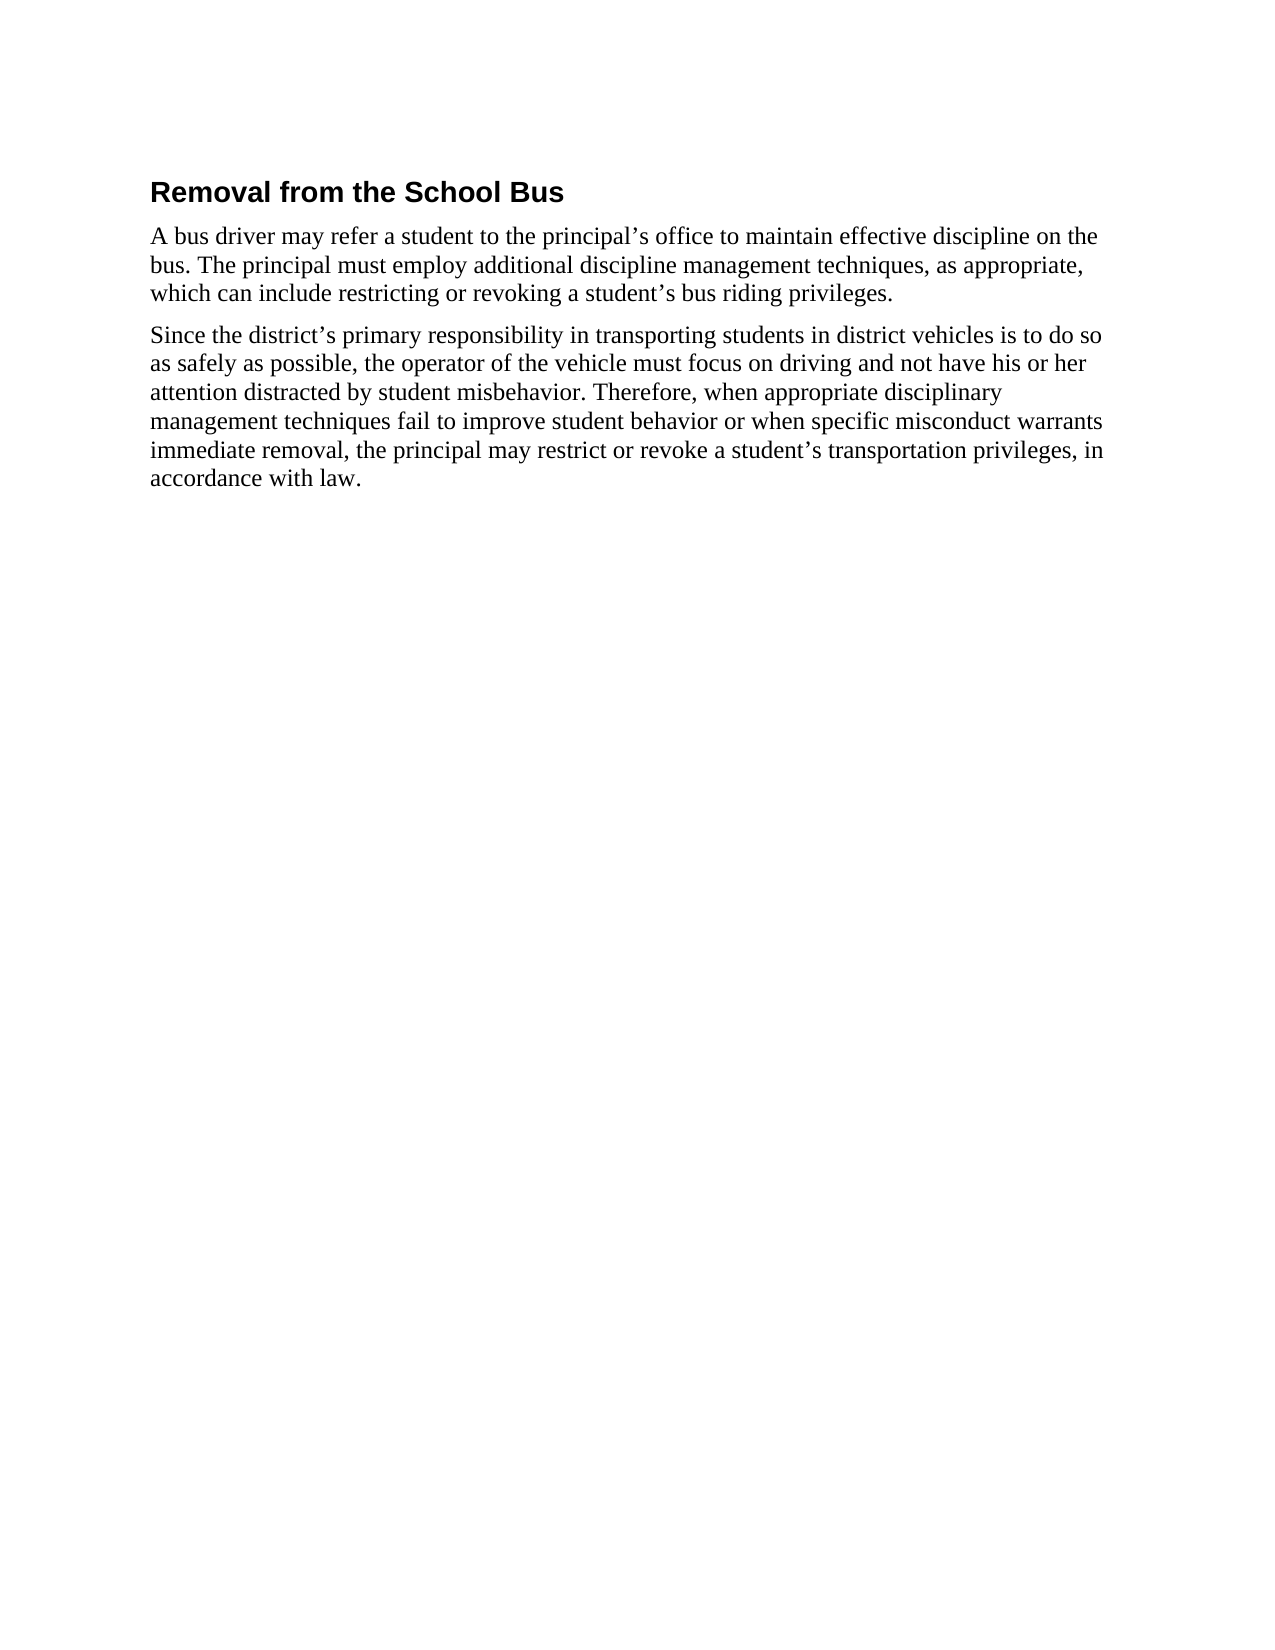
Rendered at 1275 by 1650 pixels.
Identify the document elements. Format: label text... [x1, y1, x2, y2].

text A bus driver may refer a student to the principal’s office to maintain effective discipline on the bus. The principal must employ additional discipline management techniques, as appropriate, which can include restricting or revoking a student’s bus riding privileges. [150, 221, 1125, 307]
subtitle Removal from the School Bus [150, 175, 1125, 208]
text Since the district’s primary responsibility in transporting students in district vehicles is to do so as safely as possible, the operator of the vehicle must focus on driving and not have his or her attention distracted by student misbehavior. Therefore, when appropriate disciplinary management techniques fail to improve student behavior or when specific misconduct warrants immediate removal, the principal may restrict or revoke a student’s transportation privileges, in accordance with law. [150, 320, 1125, 492]
